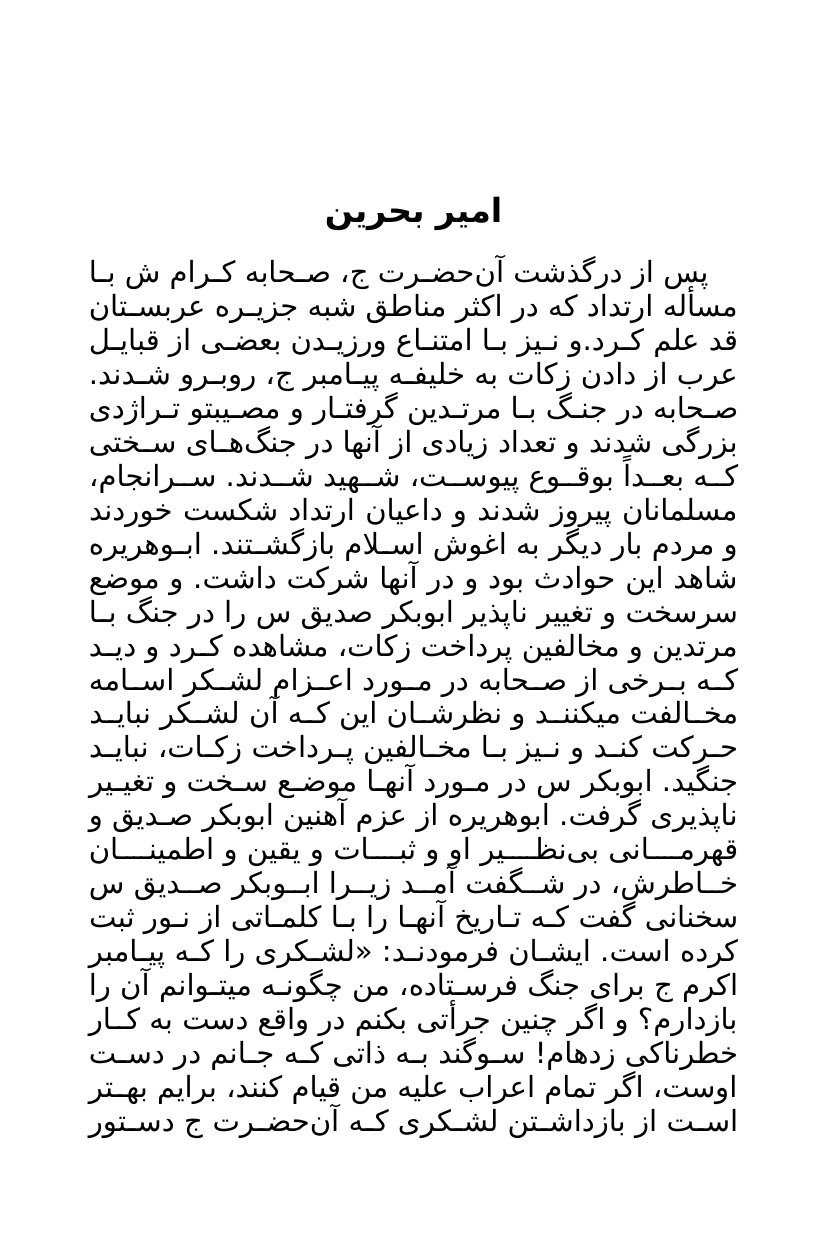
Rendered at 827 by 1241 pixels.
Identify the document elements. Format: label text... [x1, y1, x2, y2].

text امیر بحرین [89, 192, 738, 230]
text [89, 255, 738, 1138]
